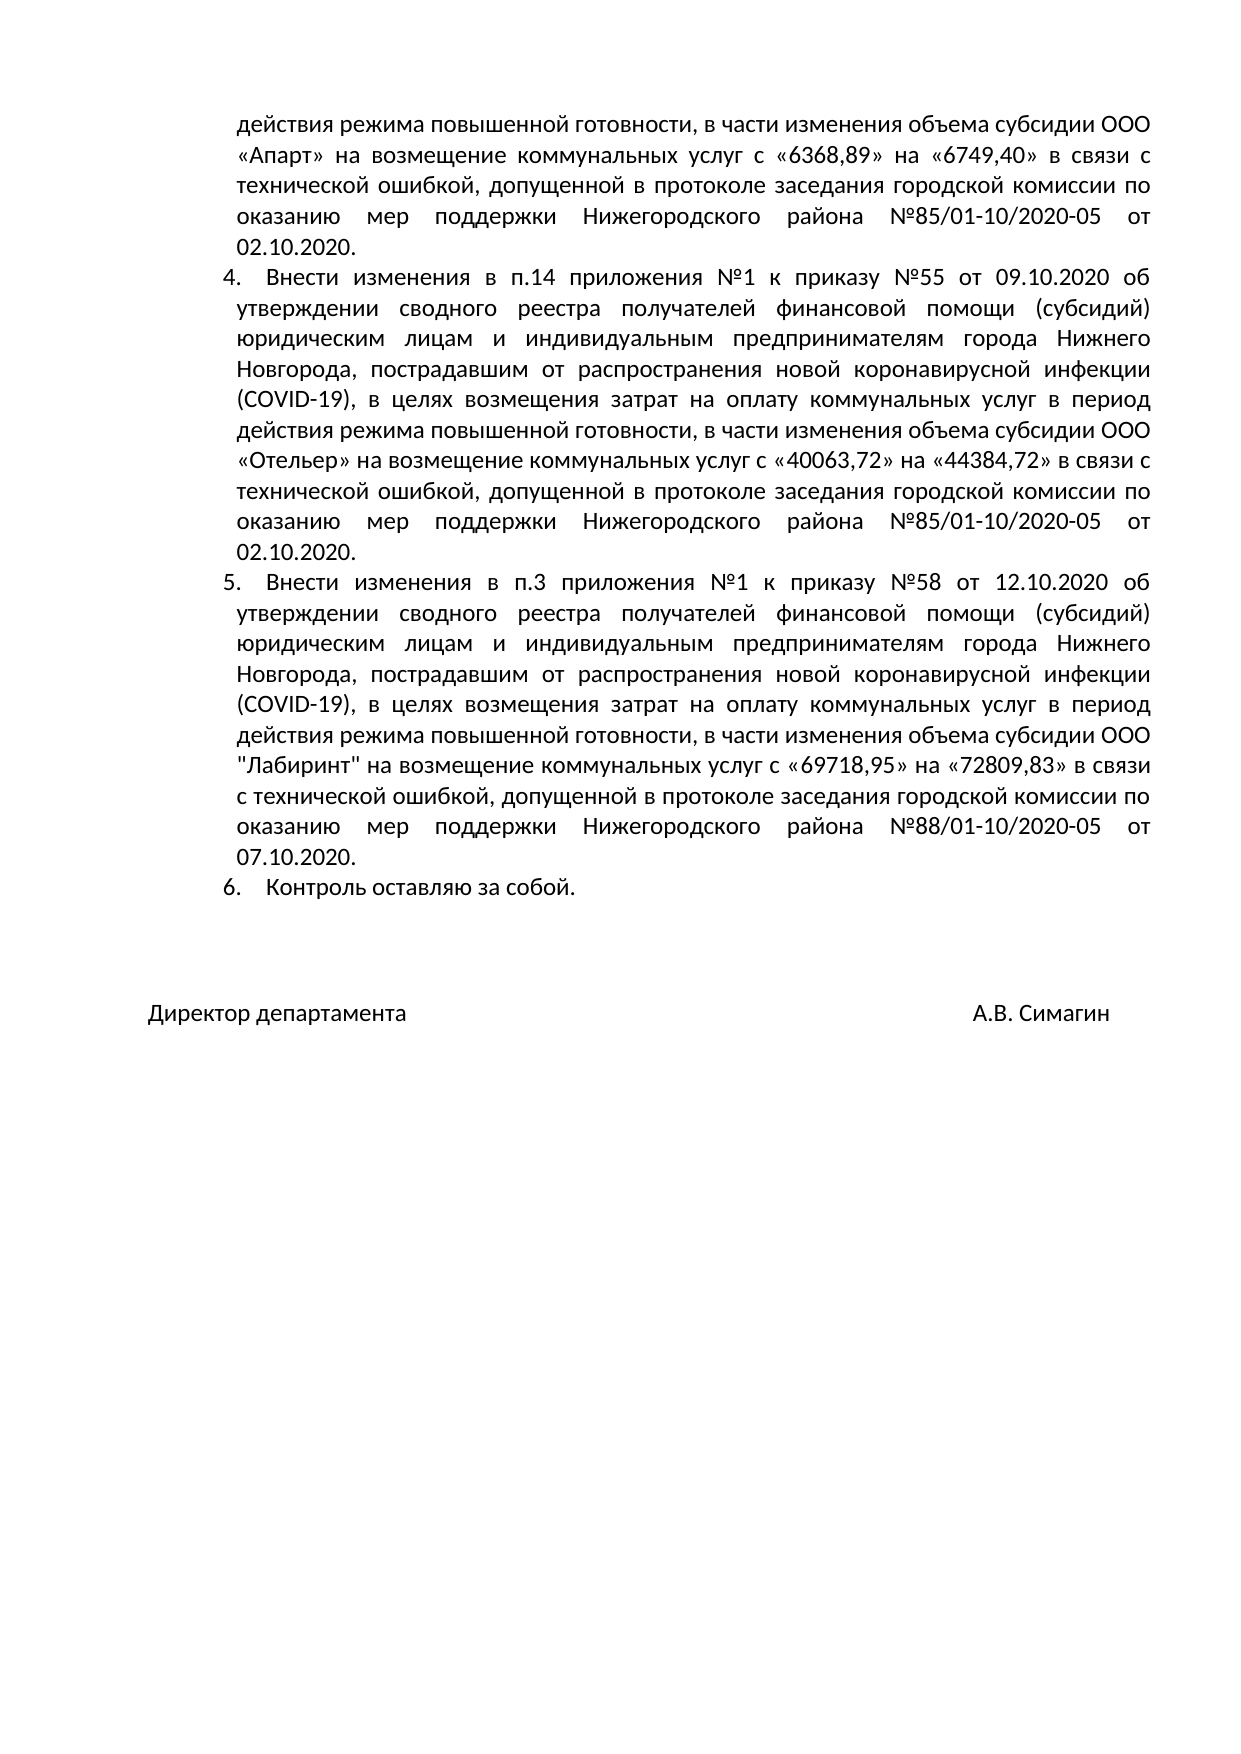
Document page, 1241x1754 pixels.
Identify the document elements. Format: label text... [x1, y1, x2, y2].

text Директор департамента А.В. Симагин [148, 997, 1152, 1027]
list Внести изменения в п.3 приложения №1 к приказу №58 от 12.10.2020 об утверждении сводного реестра получателей финансовой помощи (субсидий) юридическим лицам и индивидуальным предпринимателям города Нижнего Новгорода, пострадавшим от распространения новой коронавирусной инфекции (COVID-19), в целях возмещения затрат на оплату коммунальных услуг в период действия режима повышенной готовности, в части изменения объема субсидии ООО "Лабиринт" на возмещение коммунальных услуг с «69718,95» на «72809,83» в связи с технической ошибкой, допущенной в протоколе заседания городской комиссии по оказанию мер поддержки Нижегородского района №88/01-10/2020-05 от 07.10.2020. [223, 566, 1152, 872]
list Внести изменения в п.14 приложения №1 к приказу №55 от 09.10.2020 об утверждении сводного реестра получателей финансовой помощи (субсидий) юридическим лицам и индивидуальным предпринимателям города Нижнего Новгорода, пострадавшим от распространения новой коронавирусной инфекции (COVID-19), в целях возмещения затрат на оплату коммунальных услуг в период действия режима повышенной готовности, в части изменения объема субсидии ООО «Отельер» на возмещение коммунальных услуг с «40063,72» на «44384,72» в связи с технической ошибкой, допущенной в протоколе заседания городской комиссии по оказанию мер поддержки Нижегородского района №85/01-10/2020-05 от 02.10.2020. [223, 261, 1152, 566]
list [223, 108, 1152, 261]
list Контроль оставляю за собой. [223, 872, 1152, 902]
